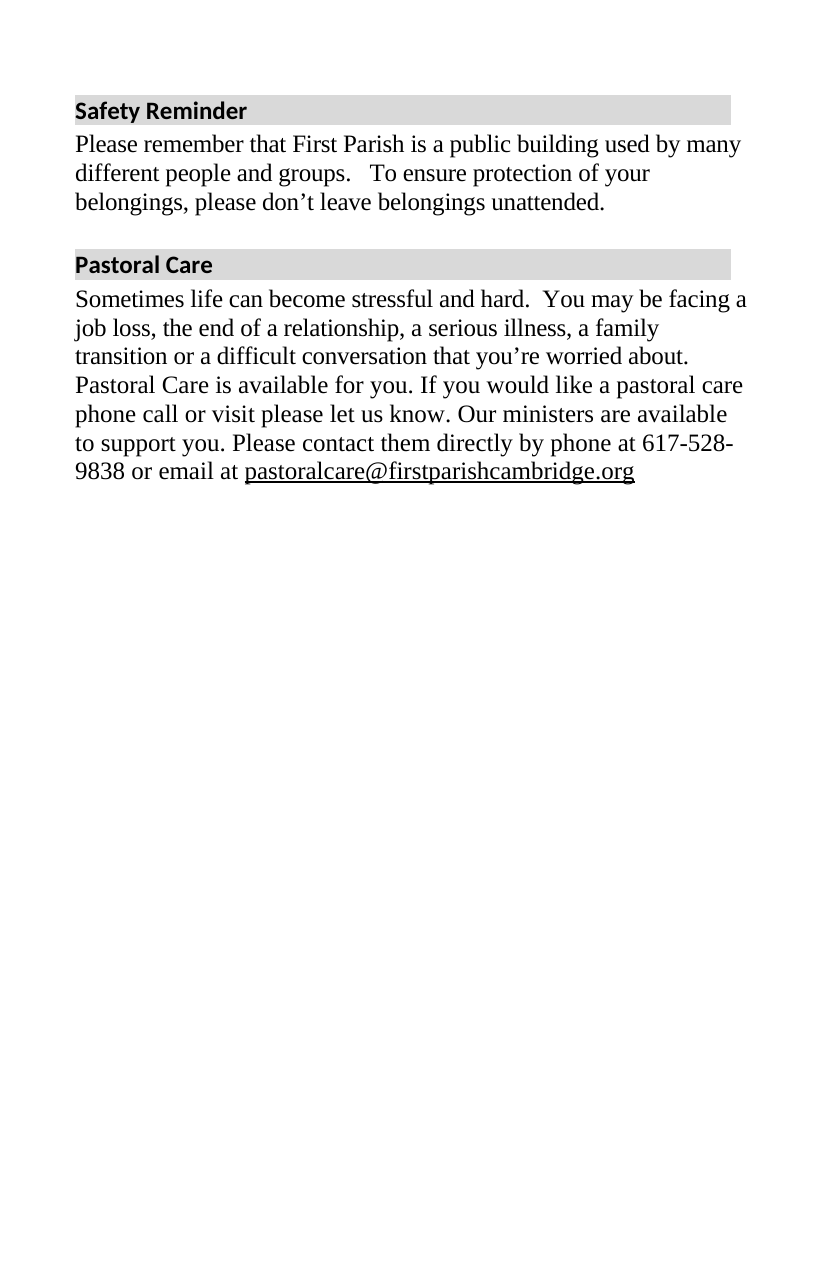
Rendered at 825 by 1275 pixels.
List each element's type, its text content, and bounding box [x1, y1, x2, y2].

text Sometimes life can become stressful and hard. You may be facing a job loss, the end of a relationship, a serious illness, a family transition or a difficult conversation that you’re worried about. Pastoral Care is available for you. If you would like a pastoral care phone call or visit please let us know. Our ministers are available to support you. Please contact them directly by phone at 617-528-9838 or email at pastoralcare@firstparishcambridge.org [75, 284, 750, 485]
text Safety Reminder [266, 95, 731, 125]
text Please remember that First Parish is a public building used by many different people and groups. To ensure protection of your belongings, please don’t leave belongings unattended. [75, 129, 750, 216]
text Pastoral Care [213, 249, 731, 280]
